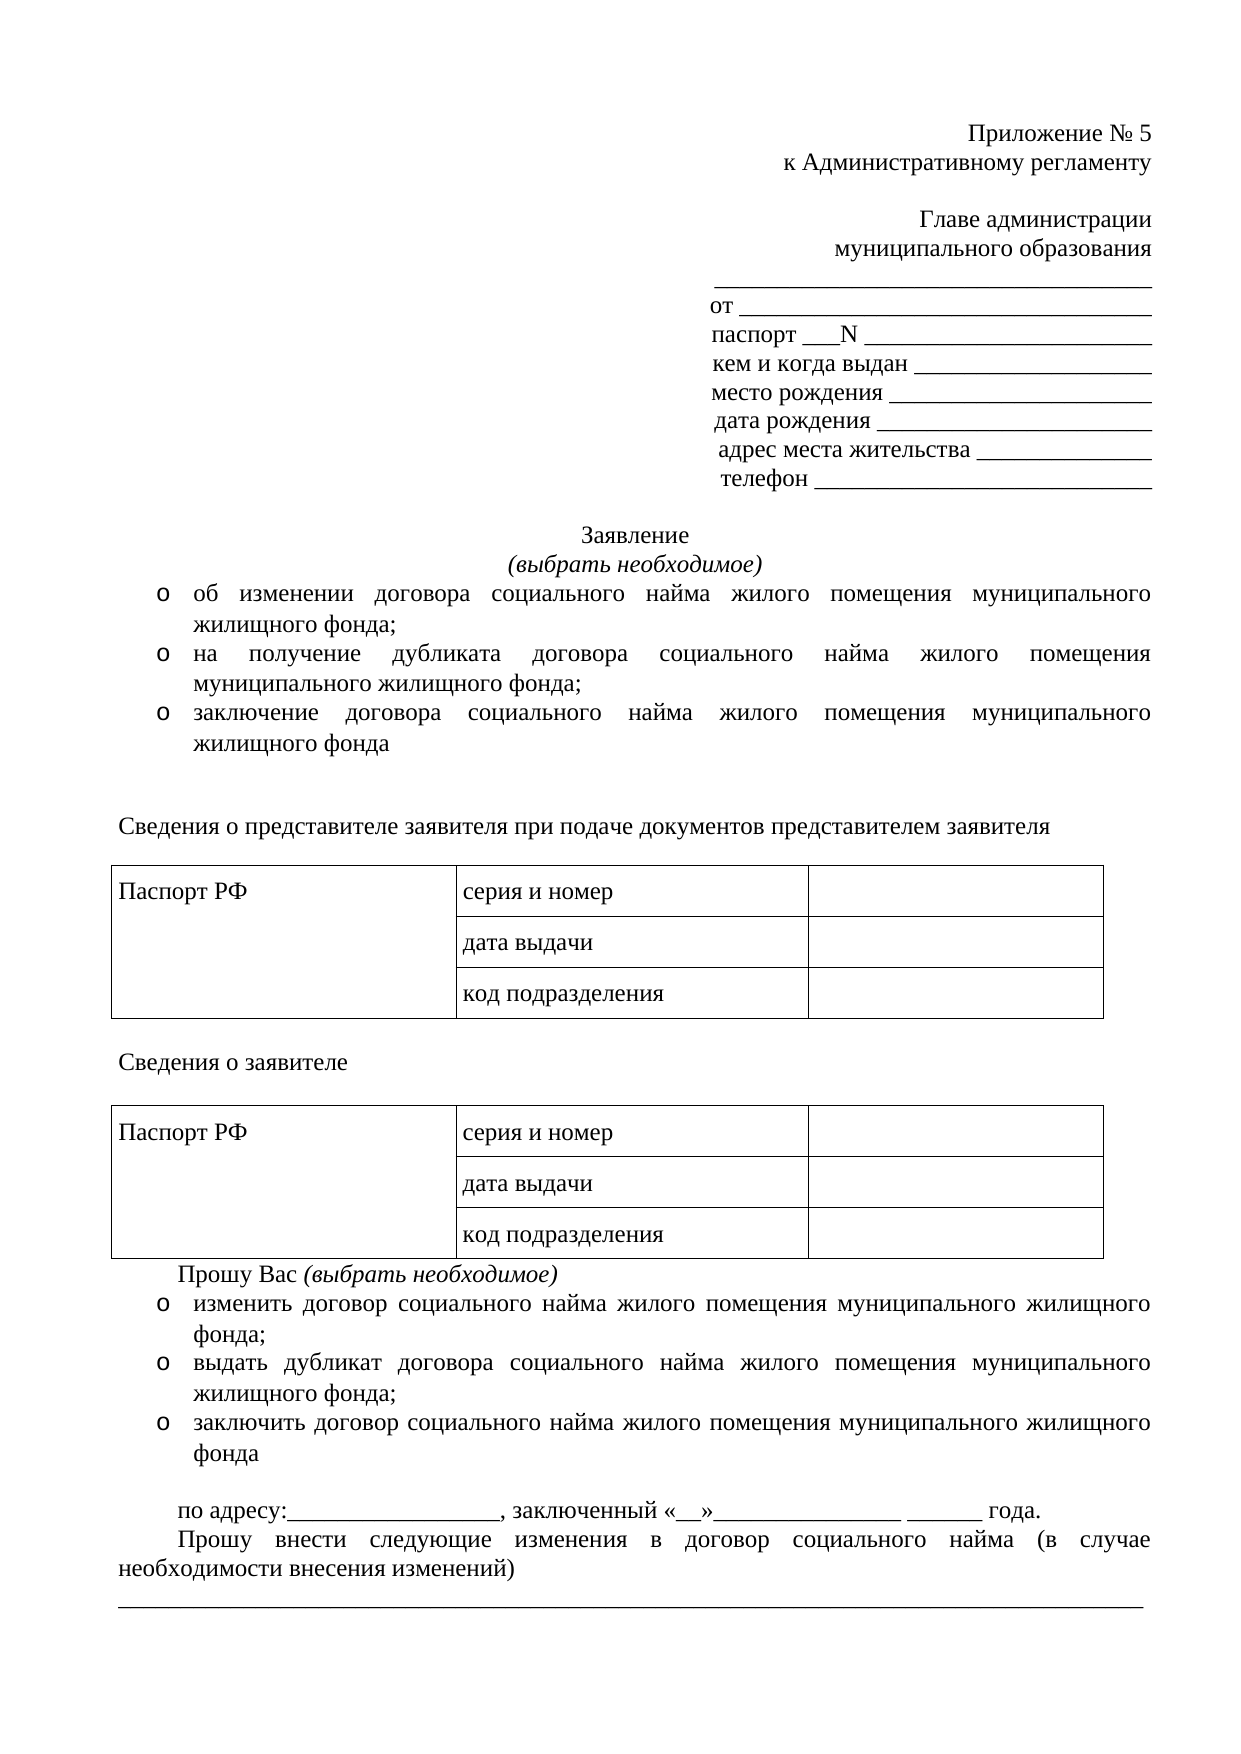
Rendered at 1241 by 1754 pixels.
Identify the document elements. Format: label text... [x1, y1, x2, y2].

table_header серия и номер [457, 1106, 808, 1156]
text Приложение № 5 [118, 118, 1152, 147]
table_header серия и номер [457, 866, 808, 916]
table_header Паспорт РФ [112, 1106, 456, 1258]
table_cell [809, 1208, 1103, 1258]
text к Административному регламенту [118, 147, 1152, 176]
text Главе администрации [118, 204, 1152, 233]
text телефон ___________________________ [118, 463, 1152, 492]
text адрес места жительства ______________ [118, 434, 1152, 463]
table_header Паспорт РФ [112, 866, 456, 1018]
table_cell код подразделения [457, 968, 808, 1018]
list об изменении договора социального найма жилого помещения муниципального жилищного фонда; [156, 578, 1152, 638]
list выдать дубликат договора социального найма жилого помещения муниципального жилищного фонда; [156, 1347, 1152, 1407]
text Заявление [118, 521, 1152, 549]
text ___________________________________ [118, 262, 1152, 291]
text муниципального образования [118, 233, 1152, 262]
list изменить договор социального найма жилого помещения муниципального жилищного фонда; [156, 1288, 1152, 1347]
text от _________________________________ [118, 291, 1152, 319]
text (выбрать необходимое) [118, 549, 1152, 578]
table_cell [809, 1157, 1103, 1207]
table_cell код подразделения [457, 1208, 808, 1258]
text паспорт ___N _______________________ [118, 319, 1152, 348]
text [118, 1582, 1152, 1610]
list заключение договора социального найма жилого помещения муниципального жилищного фонда [156, 697, 1152, 757]
list на получение дубликата договора социального найма жилого помещения муниципального жилищного фонда; [156, 638, 1152, 697]
text Прошу Вас (выбрать необходимое) [118, 1259, 1152, 1288]
text дата рождения ______________________ [118, 406, 1152, 434]
text по адресу:_________________, заключенный «__»_______________ ______ года. [118, 1495, 1152, 1524]
table_cell [809, 917, 1103, 967]
table_cell дата выдачи [457, 1157, 808, 1207]
text Сведения о представителе заявителя при подаче документов представителем заявителя [118, 811, 1152, 839]
text Прошу внести следующие изменения в договор социального найма (в случае необходимости внесения изменений) [118, 1524, 1152, 1582]
text кем и когда выдан ___________________ [118, 348, 1152, 377]
list заключить договор социального найма жилого помещения муниципального жилищного фонда [156, 1407, 1152, 1467]
table_header [809, 1106, 1103, 1156]
table_header [809, 866, 1103, 916]
table_cell дата выдачи [457, 917, 808, 967]
table_cell [809, 968, 1103, 1018]
text место рождения _____________________ [118, 377, 1152, 406]
text Сведения о заявителе [118, 1047, 1152, 1076]
